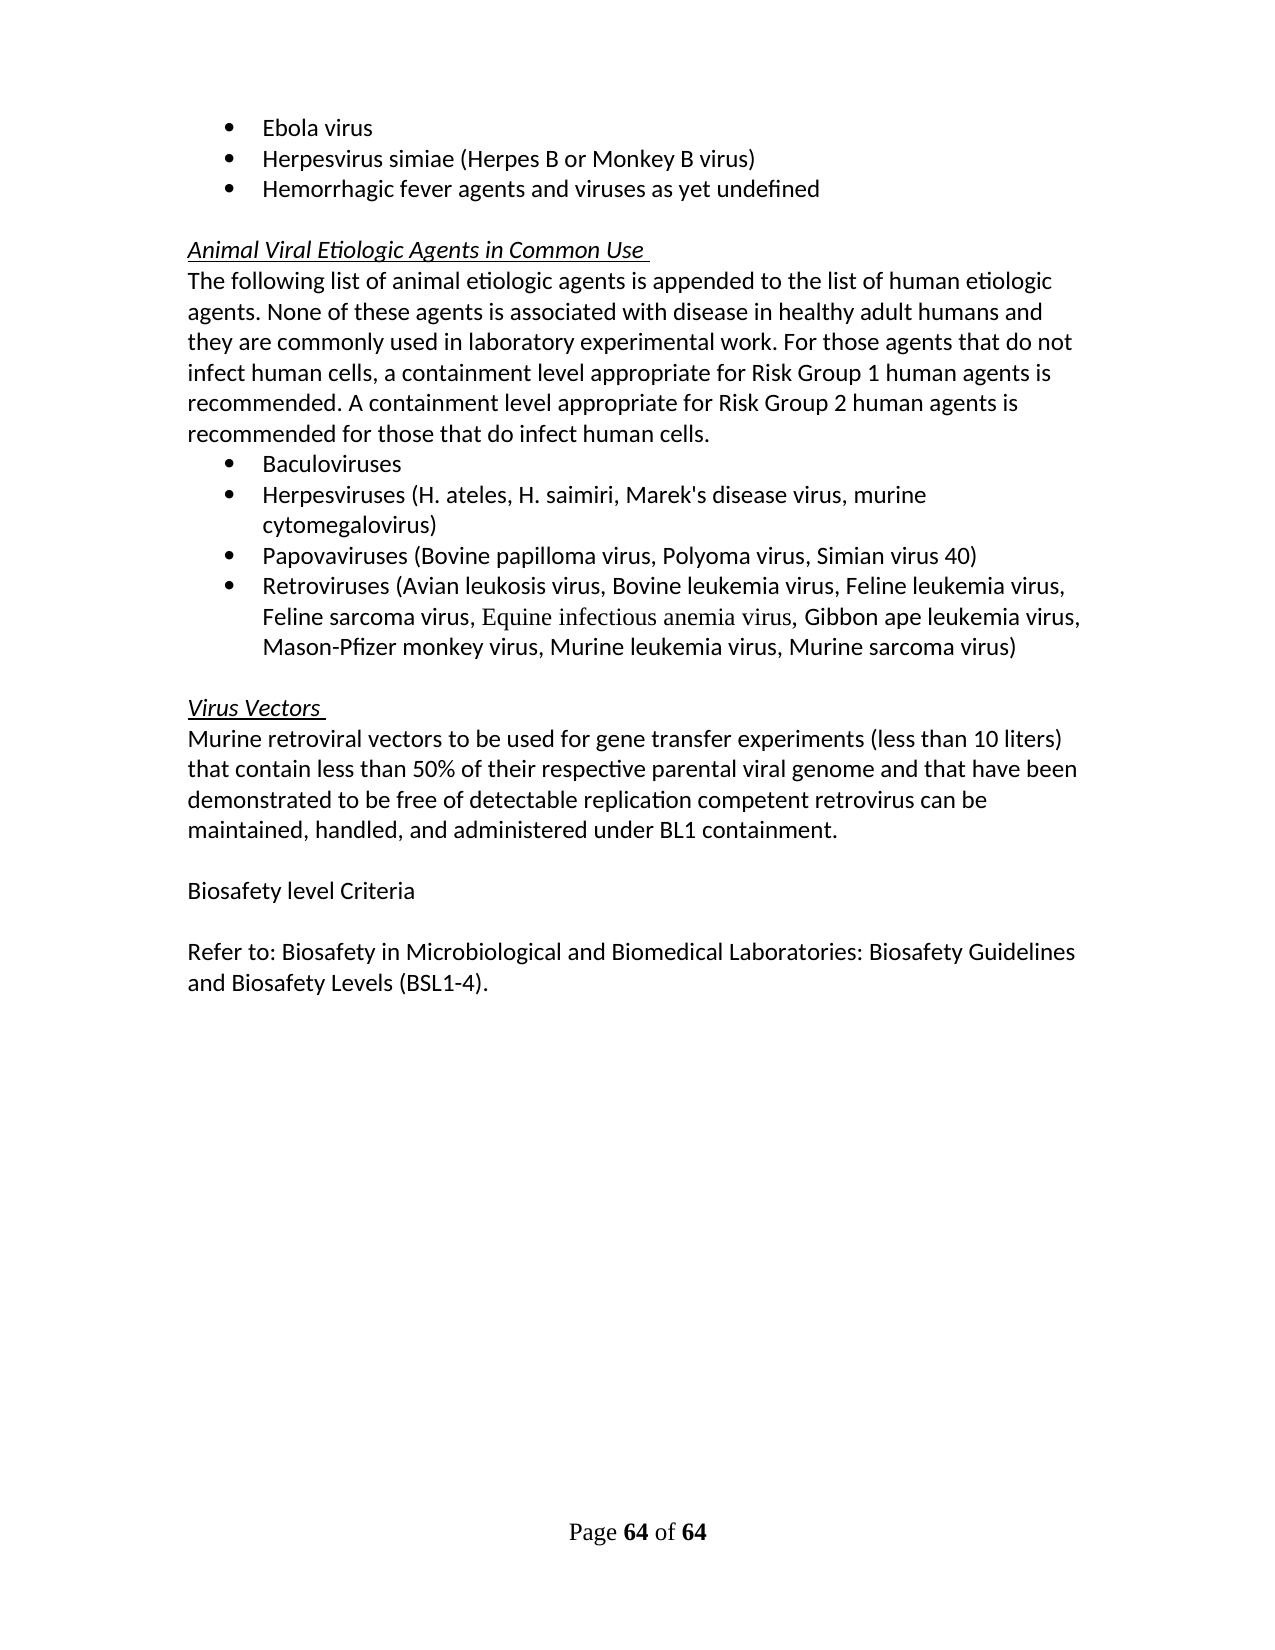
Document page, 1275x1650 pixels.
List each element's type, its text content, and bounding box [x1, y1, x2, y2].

text Murine retroviral vectors to be used for gene transfer experiments (less than 10 liters) that contain less than 50% of their respective parental viral genome and that have been demonstrated to be free of detectable replication competent retrovirus can be maintained, handled, and administered under BL1 containment. [187, 723, 1087, 845]
text Virus Vectors [187, 692, 1087, 723]
list Baculoviruses [225, 448, 1087, 479]
text Animal Viral Etiologic Agents in Common Use [187, 234, 1087, 265]
list Retroviruses (Avian leukosis virus, Bovine leukemia virus, Feline leukemia virus, Feline sarcoma virus, Equine infectious anemia virus, Gibbon ape leukemia virus, Mason-Pfizer monkey virus, Murine leukemia virus, Murine sarcoma virus) [225, 570, 1087, 662]
list Hemorrhagic fever agents and viruses as yet undefined [225, 173, 1087, 204]
text The following list of animal etiologic agents is appended to the list of human etiologic agents. None of these agents is associated with disease in healthy adult humans and they are commonly used in laboratory experimental work. For those agents that do not infect human cells, a containment level appropriate for Risk Group 1 human agents is recommended. A containment level appropriate for Risk Group 2 human agents is recommended for those that do infect human cells. [187, 265, 1087, 448]
list Herpesvirus simiae (Herpes B or Monkey B virus) [225, 143, 1087, 173]
text Biosafety level Criteria [187, 845, 1087, 906]
text Refer to: Biosafety in Microbiological and Biomedical Laboratories: Biosafety Guidelines and Biosafety Levels (BSL1-4). [187, 906, 1087, 998]
list Ebola virus [225, 112, 1087, 143]
list Papovaviruses (Bovine papilloma virus, Polyoma virus, Simian virus 40) [225, 540, 1087, 570]
list Herpesviruses (H. ateles, H. saimiri, Marek's disease virus, murine cytomegalovirus) [225, 479, 1087, 540]
